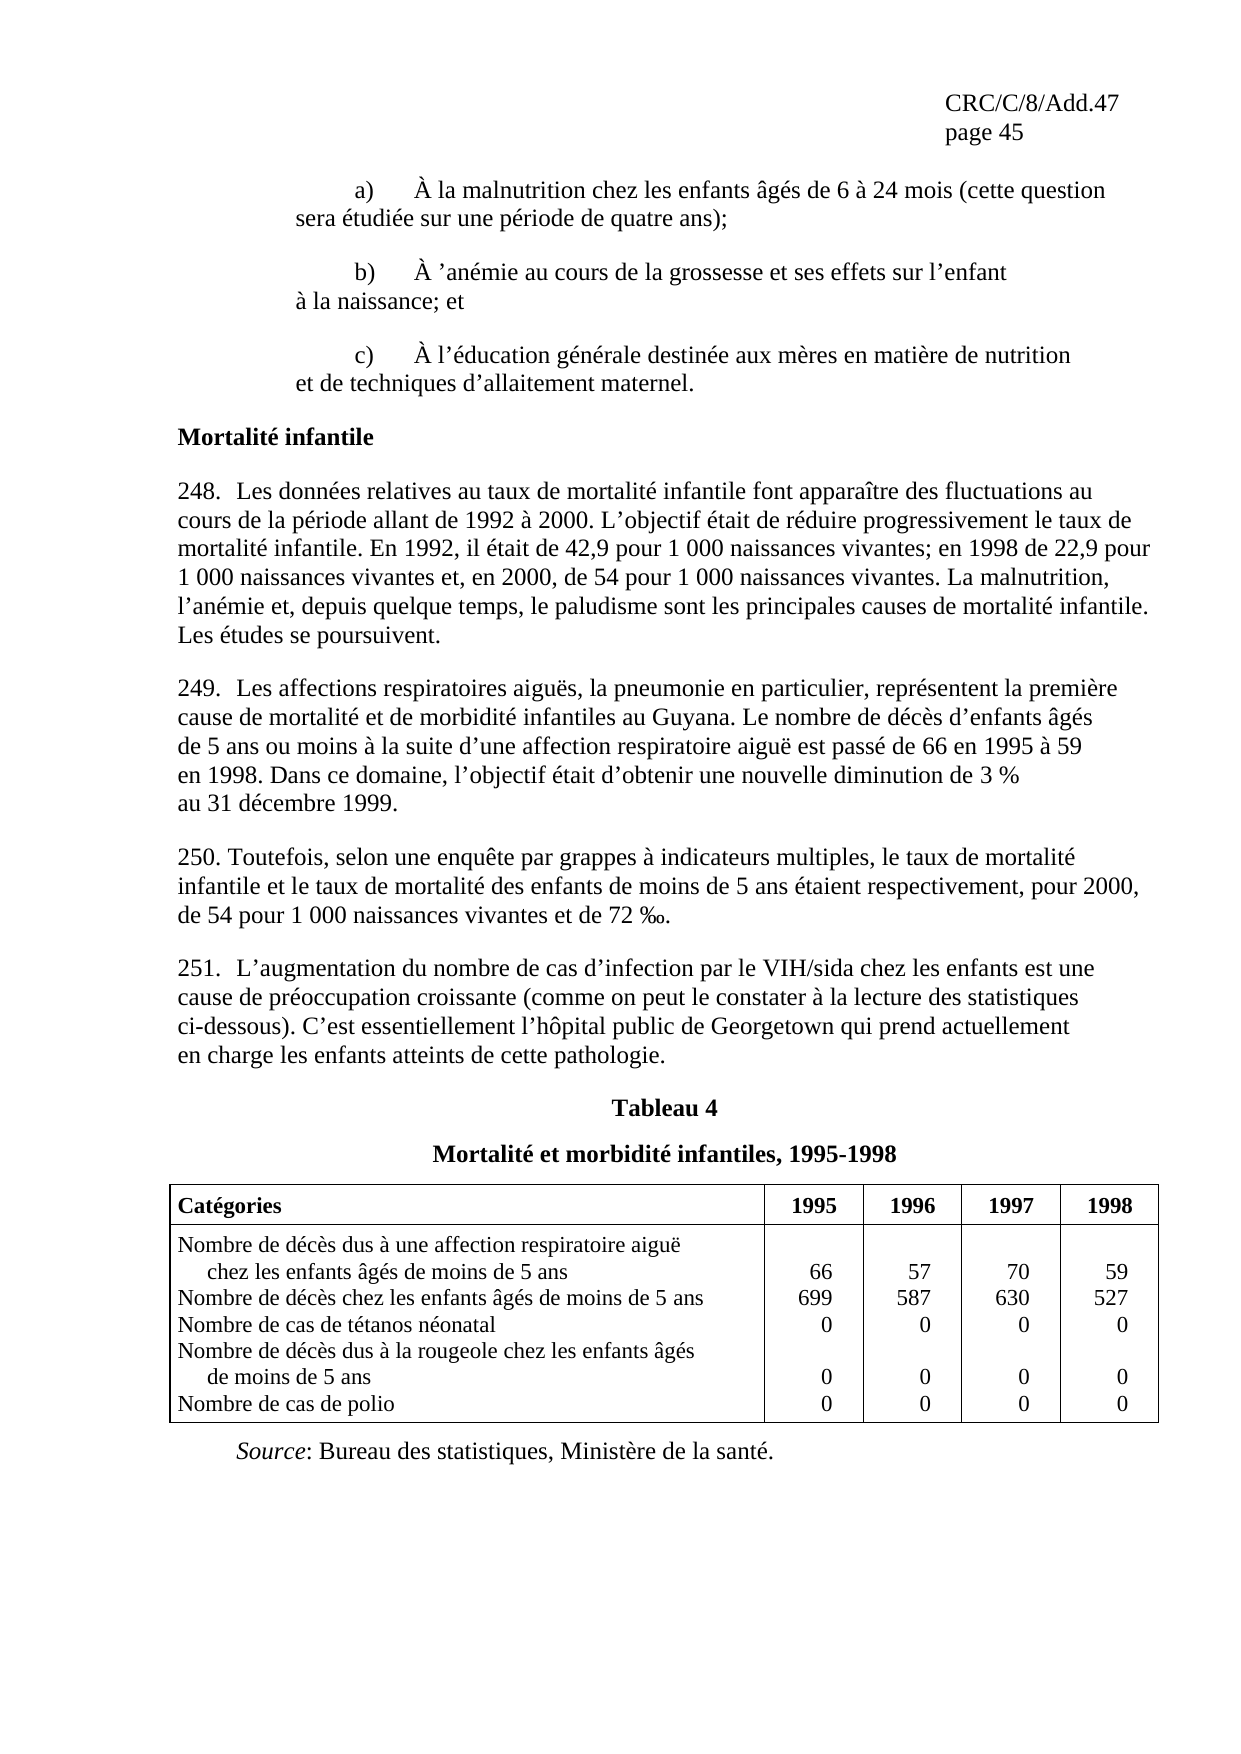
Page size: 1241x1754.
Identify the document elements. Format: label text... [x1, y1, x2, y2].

table_header 1997 [962, 1185, 1060, 1224]
table_cell Nombre de décès chez les enfants âgés de moins de 5 ans [171, 1284, 764, 1311]
table_header 1995 [765, 1185, 863, 1224]
table_cell 0 [864, 1390, 961, 1422]
table_cell Nombre de cas de polio [171, 1390, 764, 1422]
table_header Catégories [171, 1185, 764, 1224]
text Source: Bureau des statistiques, Ministère de la santé. [177, 1436, 1152, 1464]
text Tableau 4 [177, 1093, 1152, 1122]
table_cell 0 [765, 1390, 863, 1422]
table_cell 527 [1061, 1284, 1158, 1311]
text 251. L’augmentation du nombre de cas d’infection par le VIH/sida chez les enfants est une cause de préoccupation croissante (comme on peut le constater à la lecture des statistiques ci-dessous). C’est essentiellement l’hôpital public de Georgetown qui prend actuellement en charge les enfants atteints de cette pathologie. [177, 953, 1152, 1068]
table_cell 59 [1061, 1225, 1158, 1284]
table_cell Nombre de décès dus à la rougeole chez les enfants âgés de moins de 5 ans [171, 1337, 764, 1390]
table_cell 587 [864, 1284, 961, 1311]
table_cell 70 [962, 1225, 1060, 1284]
table_header 1998 [1061, 1185, 1158, 1224]
text c) À l’éducation générale destinée aux mères en matière de nutrition et de techniques d’allaitement maternel. [295, 340, 1152, 397]
text 248. Les données relatives au taux de mortalité infantile font apparaître des fluctuations au cours de la période allant de 1992 à 2000. L’objectif était de réduire progressivement le taux de mortalité infantile. En 1992, il était de 42,9 pour 1 000 naissances vivantes; en 1998 de 22,9 pour 1 000 naissances vivantes et, en 2000, de 54 pour 1 000 naissances vivantes. La malnutrition, l’anémie et, depuis quelque temps, le paludisme sont les principales causes de mortalité infantile. Les études se poursuivent. [177, 476, 1152, 648]
table_cell 0 [864, 1311, 961, 1337]
table_cell 0 [962, 1311, 1060, 1337]
table_cell 0 [1061, 1390, 1158, 1422]
table_header 1996 [864, 1185, 961, 1224]
table_cell 0 [765, 1311, 863, 1337]
table_cell 630 [962, 1284, 1060, 1311]
text a) À la malnutrition chez les enfants âgés de 6 à 24 mois (cette question sera étudiée sur une période de quatre ans); [295, 175, 1152, 232]
table_cell 0 [864, 1337, 961, 1390]
table_cell 57 [864, 1225, 961, 1284]
table_cell 0 [962, 1337, 1060, 1390]
table_cell 0 [1061, 1311, 1158, 1337]
text Mortalité et morbidité infantiles, 1995-1998 [177, 1139, 1152, 1168]
table_cell Nombre de cas de tétanos néonatal [171, 1311, 764, 1337]
table_cell 66 [765, 1225, 863, 1284]
text 250. Toutefois, selon une enquête par grappes à indicateurs multiples, le taux de mortalité infantile et le taux de mortalité des enfants de moins de 5 ans étaient respectivement, pour 2000, de 54 pour 1 000 naissances vivantes et de 72 ‰. [177, 842, 1152, 928]
text Mortalité infantile [177, 422, 1152, 451]
text b) À ’anémie au cours de la grossesse et ses effets sur l’enfant à la naissance; et [295, 257, 1152, 315]
table_cell 0 [962, 1390, 1060, 1422]
table_cell 0 [1061, 1337, 1158, 1390]
table_cell Nombre de décès dus à une affection respiratoire aiguë chez les enfants âgés de moins de 5 ans [171, 1225, 764, 1284]
table_cell 0 [765, 1337, 863, 1390]
text 249. Les affections respiratoires aiguës, la pneumonie en particulier, représentent la première cause de mortalité et de morbidité infantiles au Guyana. Le nombre de décès d’enfants âgés de 5 ans ou moins à la suite d’une affection respiratoire aiguë est passé de 66 en 1995 à 59 en 1998. Dans ce domaine, l’objectif était d’obtenir une nouvelle diminution de 3 % au 31 décembre 1999. [177, 673, 1152, 817]
table_cell 699 [765, 1284, 863, 1311]
